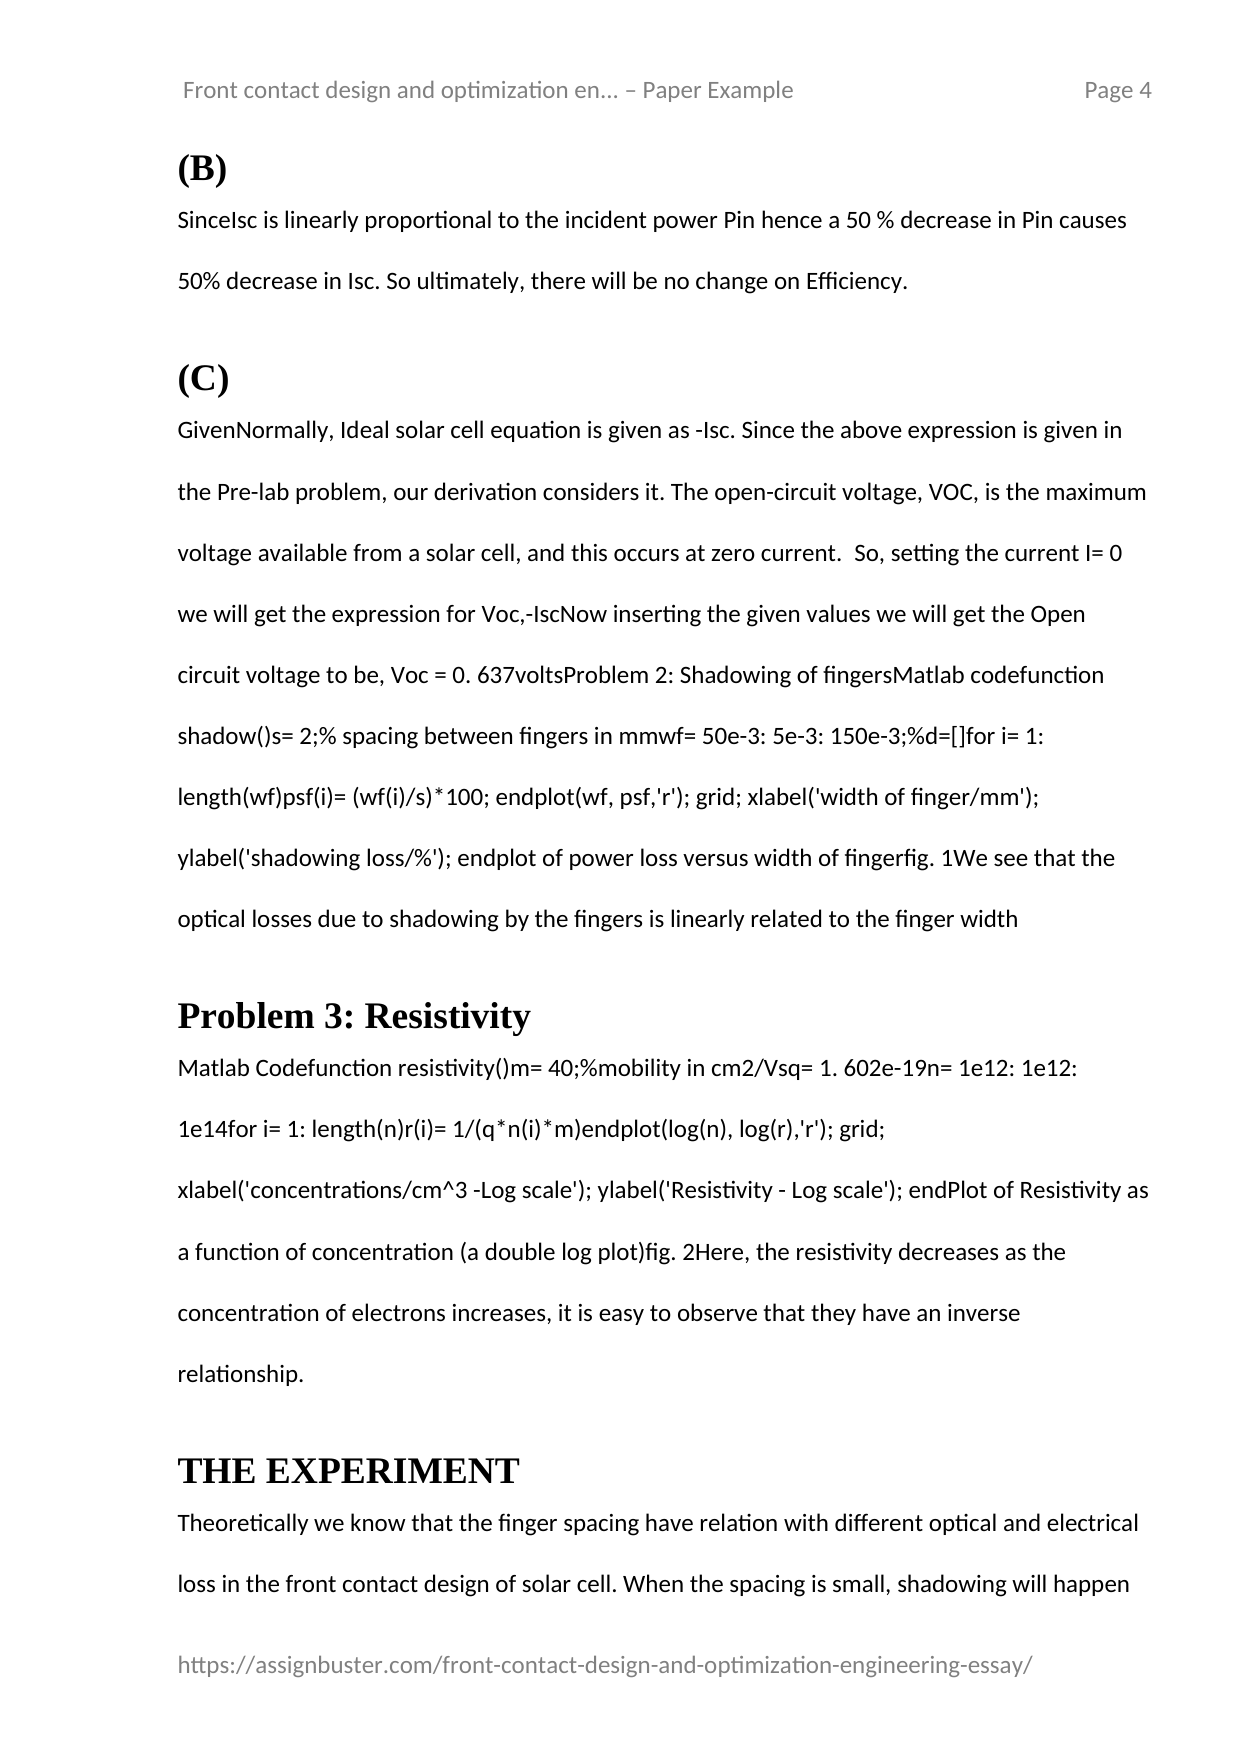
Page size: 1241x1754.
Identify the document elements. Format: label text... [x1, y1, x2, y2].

subtitle (C) [177, 356, 1152, 399]
text GivenNormally, Ideal solar cell equation is given as -Isc. Since the above expression is given in the Pre-lab problem, our derivation considers it. The open-circuit voltage, VOC, is the maximum voltage available from a solar cell, and this occurs at zero current. So, setting the current I= 0 we will get the expression for Voc,-IscNow inserting the given values we will get the Open circuit voltage to be, Voc = 0. 637voltsProblem 2: Shadowing of fingersMatlab codefunction shadow()s= 2;% spacing between fingers in mmwf= 50e-3: 5e-3: 150e-3;%d=[]for i= 1: length(wf)psf(i)= (wf(i)/s)*100; endplot(wf, psf,'r'); grid; xlabel('width of finger/mm'); ylabel('shadowing loss/%'); endplot of power loss versus width of fingerfig. 1We see that the optical losses due to shadowing by the fingers is linearly related to the finger width [177, 415, 1152, 933]
subtitle Problem 3: Resistivity [177, 993, 1152, 1037]
text Matlab Codefunction resistivity()m= 40;%mobility in cm2/Vsq= 1. 602e-19n= 1e12: 1e12: 1e14for i= 1: length(n)r(i)= 1/(q*n(i)*m)endplot(log(n), log(r),'r'); grid; xlabel('concentrations/cm^3 -Log scale'); ylabel('Resistivity - Log scale'); endPlot of Resistivity as a function of concentration (a double log plot)fig. 2Here, the resistivity decreases as the concentration of electrons increases, it is easy to observe that they have an inverse relationship. [177, 1053, 1152, 1388]
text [177, 1507, 1152, 1599]
text SinceIsc is linearly proportional to the incident power Pin hence a 50 % decrease in Pin causes 50% decrease in Isc. So ultimately, there will be no change on Efficiency. [177, 204, 1152, 296]
subtitle (B) [177, 145, 1152, 188]
subtitle THE EXPERIMENT [177, 1448, 1152, 1491]
